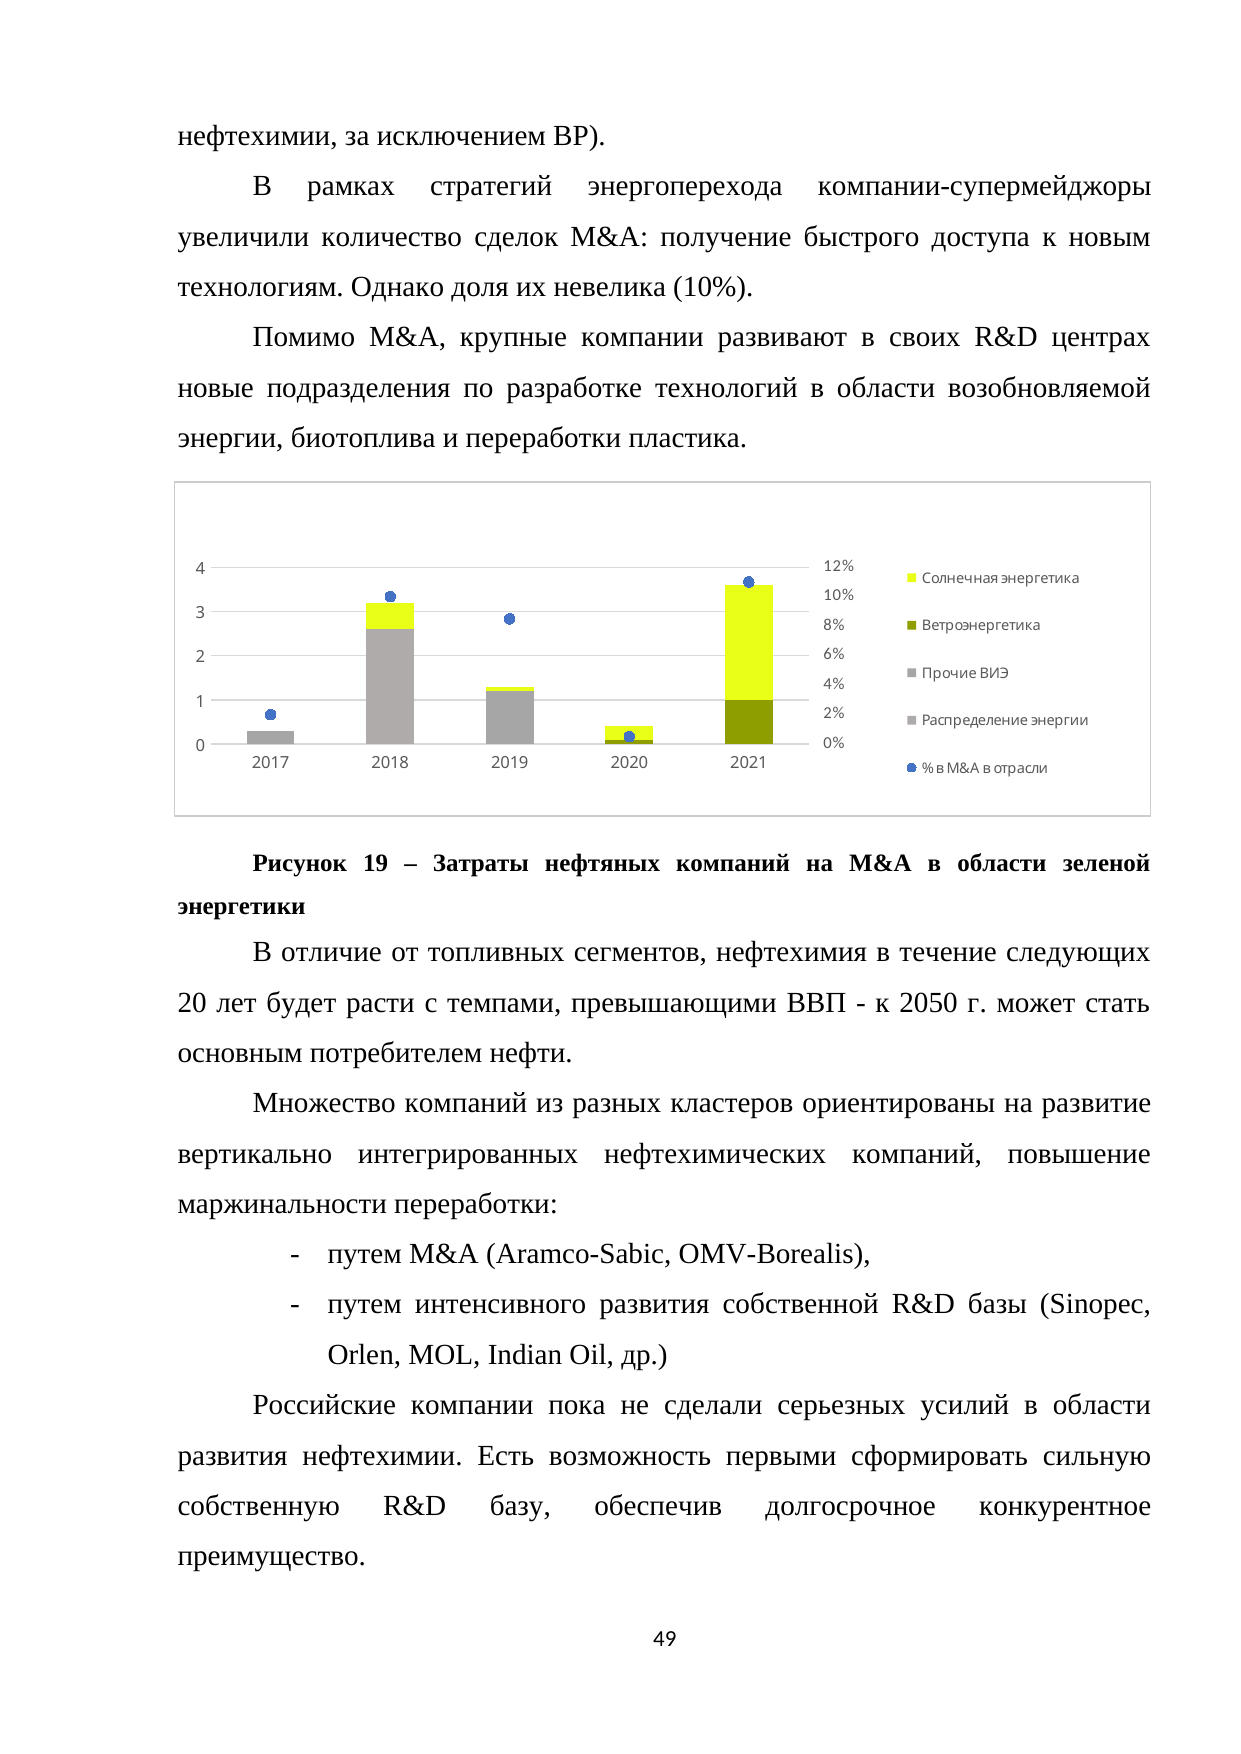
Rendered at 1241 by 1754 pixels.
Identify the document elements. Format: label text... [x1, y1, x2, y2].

text Множество компаний из разных кластеров ориентированы на развитие вертикально интегрированных нефтехимических компаний, повышение маржинальности переработки: [177, 1085, 1152, 1219]
text Помимо M&A, крупные компании развивают в своих R&D центрах новые подразделения по разработке технологий в области возобновляемой энергии, биотоплива и переработки пластика. [177, 319, 1152, 453]
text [177, 118, 1152, 152]
list путем M&A (Aramco-Sabic, OMV-Borealis), [290, 1236, 1152, 1270]
text В рамках стратегий энергоперехода компании-супермейджоры увеличили количество сделок M&A: получение быстрого доступа к новым технологиям. Однако доля их невелика (10%). [177, 168, 1152, 303]
list путем интенсивного развития собственной R&D базы (Sinopec, Orlen, MOL, Indian Oil, др.) [290, 1287, 1152, 1371]
text Российские компании пока не сделали серьезных усилий в области развития нефтехимии. Есть возможность первыми сформировать сильную собственную R&D базу, обеспечив долгосрочное конкурентное преимущество. [177, 1387, 1152, 1572]
text Рисунок 19 – Затраты нефтяных компаний на M&A в области зеленой энергетики [177, 470, 1152, 920]
text В отличие от топливных сегментов, нефтехимия в течение следующих 20 лет будет расти с темпами, превышающими ВВП - к 2050 г. может стать основным потребителем нефти. [177, 934, 1152, 1069]
